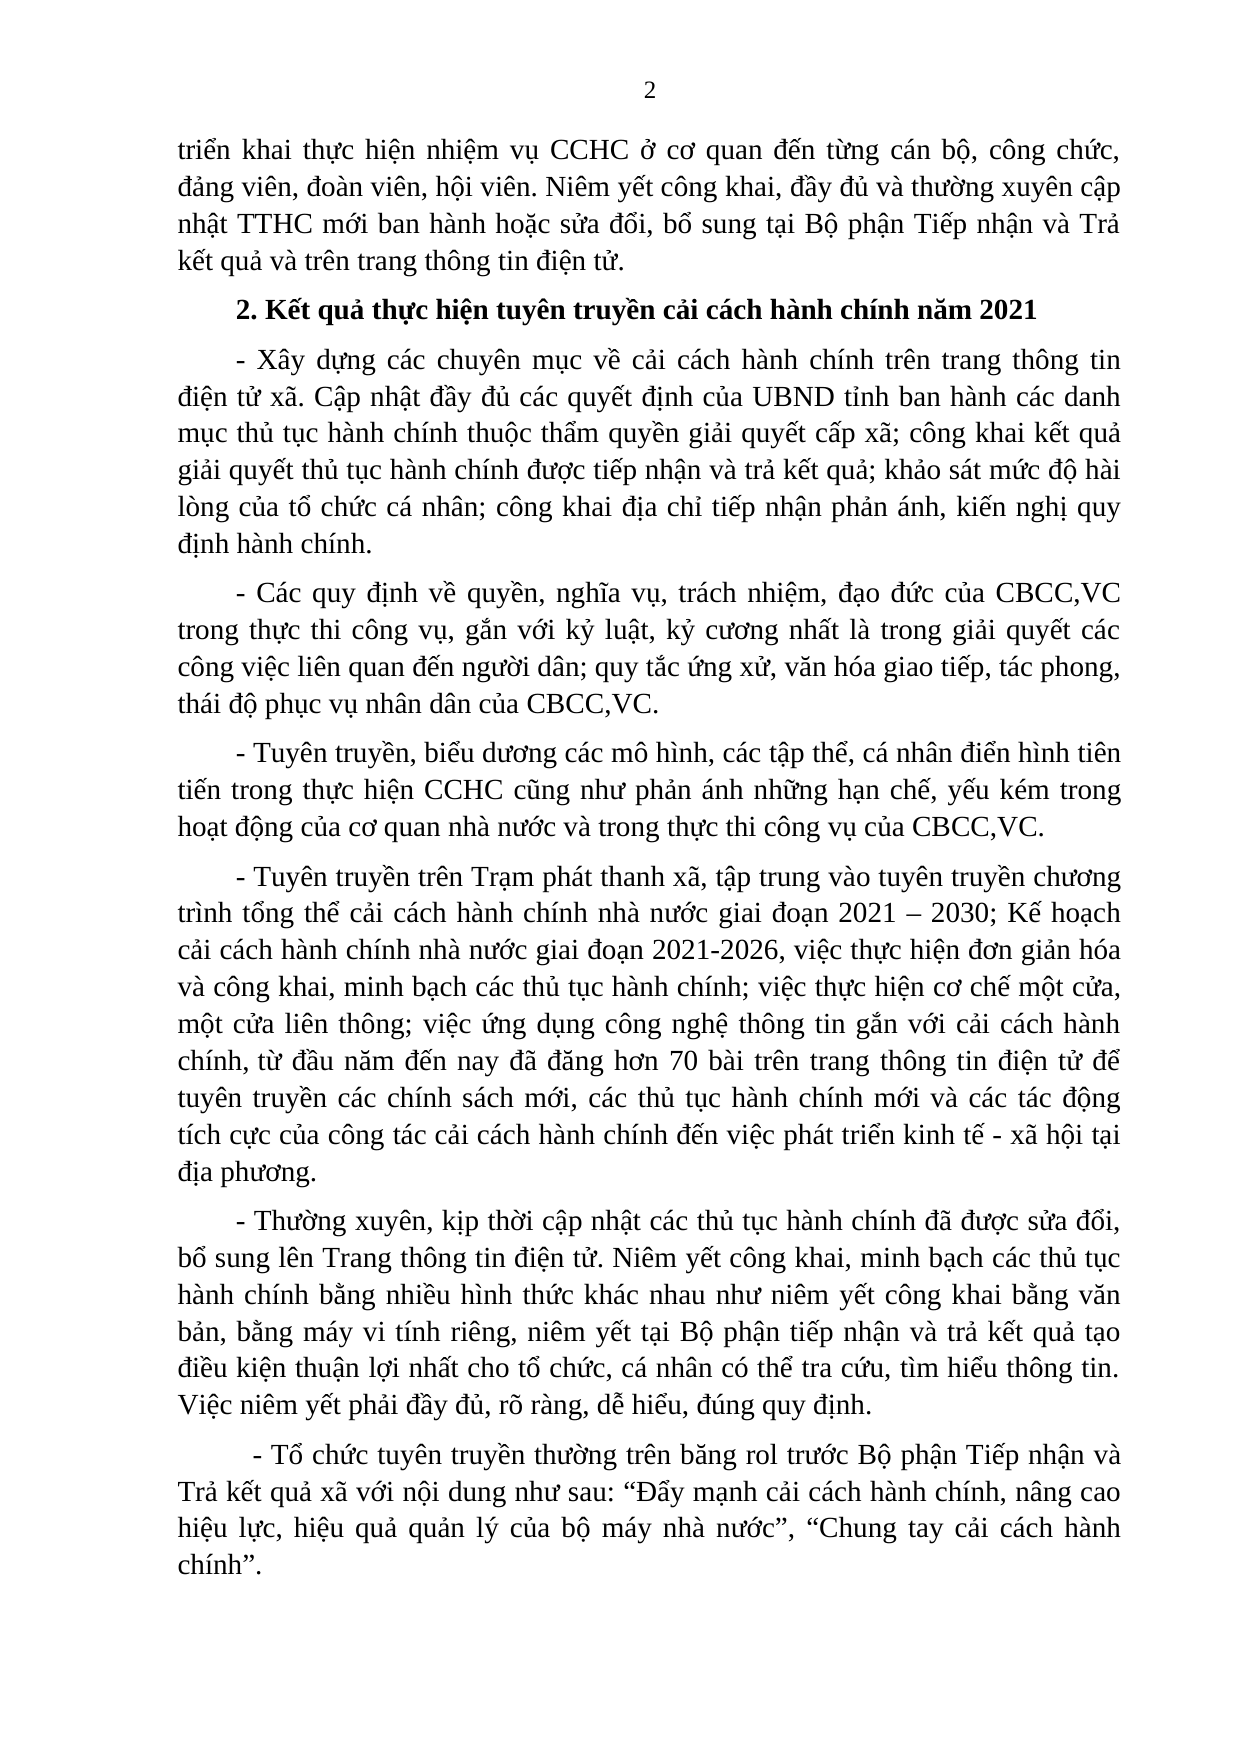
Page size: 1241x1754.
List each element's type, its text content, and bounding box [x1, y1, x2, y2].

text - Tuyên truyền, biểu dương các mô hình, các tập thể, cá nhân điển hình tiên tiến trong thực hiện CCHC cũng như phản ánh những hạn chế, yếu kém trong hoạt động của cơ quan nhà nước và trong thực thi công vụ của CBCC,VC. [177, 736, 1122, 843]
text - Tuyên truyền trên Trạm phát thanh xã, tập trung vào tuyên truyền chương trình tổng thể cải cách hành chính nhà nước giai đoạn 2021 – 2030; Kế hoạch cải cách hành chính nhà nước giai đoạn 2021-2026, việc thực hiện đơn giản hóa và công khai, minh bạch các thủ tục hành chính; việc thực hiện cơ chế một cửa, một cửa liên thông; việc ứng dụng công nghệ thông tin gắn với cải cách hành chính, từ đầu năm đến nay đã đăng hơn 70 bài trên trang thông tin điện tử để tuyên truyền các chính sách mới, các thủ tục hành chính mới và các tác động tích cực của công tác cải cách hành chính đến việc phát triển kinh tế - xã hội tại địa phương. [177, 859, 1122, 1187]
text - Tổ chức tuyên truyền thường trên băng rol trước Bộ phận Tiếp nhận và Trả kết quả xã với nội dung như sau: “Đẩy mạnh cải cách hành chính, nâng cao hiệu lực, hiệu quả quản lý của bộ máy nhà nước”, “Chung tay cải cách hành chính”. [177, 1437, 1122, 1581]
text - Thường xuyên, kịp thời cập nhật các thủ tục hành chính đã được sửa đổi, bổ sung lên Trang thông tin điện tử. Niêm yết công khai, minh bạch các thủ tục hành chính bằng nhiều hình thức khác nhau như niêm yết công khai bằng văn bản, bằng máy vi tính riêng, niêm yết tại Bộ phận tiếp nhận và trả kết quả tạo điều kiện thuận lợi nhất cho tổ chức, cá nhân có thể tra cứu, tìm hiểu thông tin. Việc niêm yết phải đầy đủ, rõ ràng, dễ hiểu, đúng quy định. [177, 1203, 1122, 1421]
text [177, 132, 1122, 277]
text - Xây dựng các chuyên mục về cải cách hành chính trên trang thông tin điện tử xã. Cập nhật đầy đủ các quyết định của UBND tỉnh ban hành các danh mục thủ tục hành chính thuộc thẩm quyền giải quyết cấp xã; công khai kết quả giải quyết thủ tục hành chính được tiếp nhận và trả kết quả; khảo sát mức độ hài lòng của tổ chức cá nhân; công khai địa chỉ tiếp nhận phản ánh, kiến nghị quy định hành chính. [177, 342, 1122, 560]
text - Các quy định về quyền, nghĩa vụ, trách nhiệm, đạo đức của CBCC,VC trong thực thi công vụ, gắn với kỷ luật, kỷ cương nhất là trong giải quyết các công việc liên quan đến người dân; quy tắc ứng xử, văn hóa giao tiếp, tác phong, thái độ phục vụ nhân dân của CBCC,VC. [177, 576, 1122, 720]
text 2. Kết quả thực hiện tuyên truyền cải cách hành chính năm 2021 [177, 292, 1122, 326]
